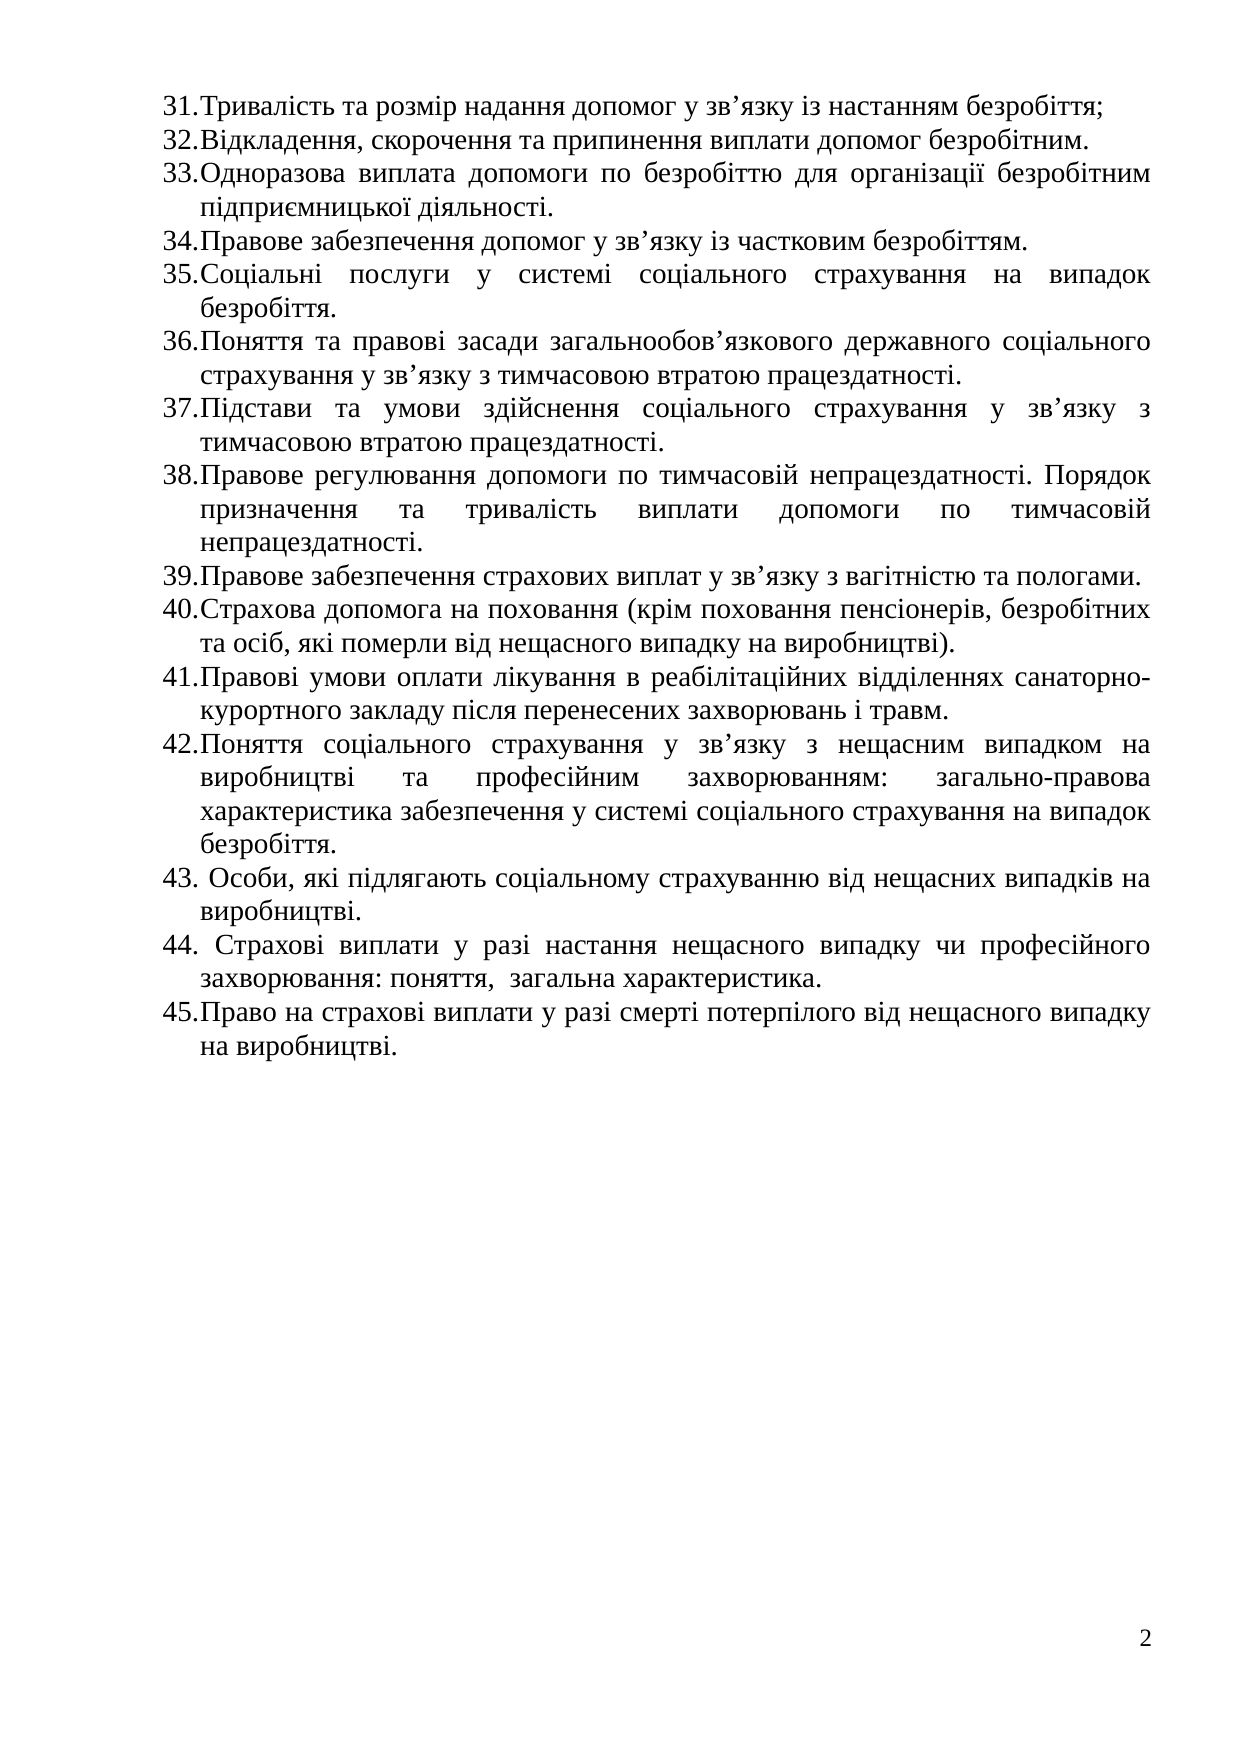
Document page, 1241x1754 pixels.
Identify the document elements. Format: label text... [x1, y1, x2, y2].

list Правове забезпечення допомог у зв’язку із частковим безробіттям. [162, 223, 1152, 256]
list Страхова допомога на поховання (крім поховання пенсіонерів, безробітних та осіб, які померли від нещасного випадку на виробництві). [162, 592, 1152, 659]
list Відкладення, скорочення та припинення виплати допомог безробітним. [162, 122, 1152, 156]
list Право на страхові виплати у разі смерті потерпілого від нещасного випадку на виробництві. [162, 994, 1152, 1061]
list Поняття соціального страхування у зв’язку з нещасним випадком на виробництві та професійним захворюванням: загально-правова характеристика забезпечення у системі соціального страхування на випадок безробіття. [162, 726, 1152, 860]
list Правове забезпечення страхових виплат у зв’язку з вагітністю та пологами. [162, 558, 1152, 592]
list Правові умови оплати лікування в реабілітаційних відділеннях санаторно-курортного закладу після перенесених захворювань і травм. [162, 659, 1152, 726]
list Підстави та умови здійснення соціального страхування у зв’язку з тимчасовою втратою працездатності. [162, 390, 1152, 457]
list Тривалість та розмір надання допомог у зв’язку із настанням безробіття; [162, 88, 1152, 122]
list Соціальні послуги у системі соціального страхування на випадок безробіття. [162, 256, 1152, 323]
list Поняття та правові засади загальнообов’язкового державного соціального страхування у зв’язку з тимчасовою втратою працездатності. [162, 323, 1152, 390]
list Одноразова виплата допомоги по безробіттю для організації безробітним підприємницької діяльності. [162, 156, 1152, 223]
list Страхові виплати у разі настання нещасного випадку чи професійного захворювання: поняття, загальна характеристика. [162, 927, 1152, 994]
list Особи, які підлягають соціальному страхуванню від нещасних випадків на виробництві. [162, 860, 1152, 927]
list Правове регулювання допомоги по тимчасовій непрацездатності. Порядок призначення та тривалість виплати допомоги по тимчасовій непрацездатності. [162, 457, 1152, 558]
